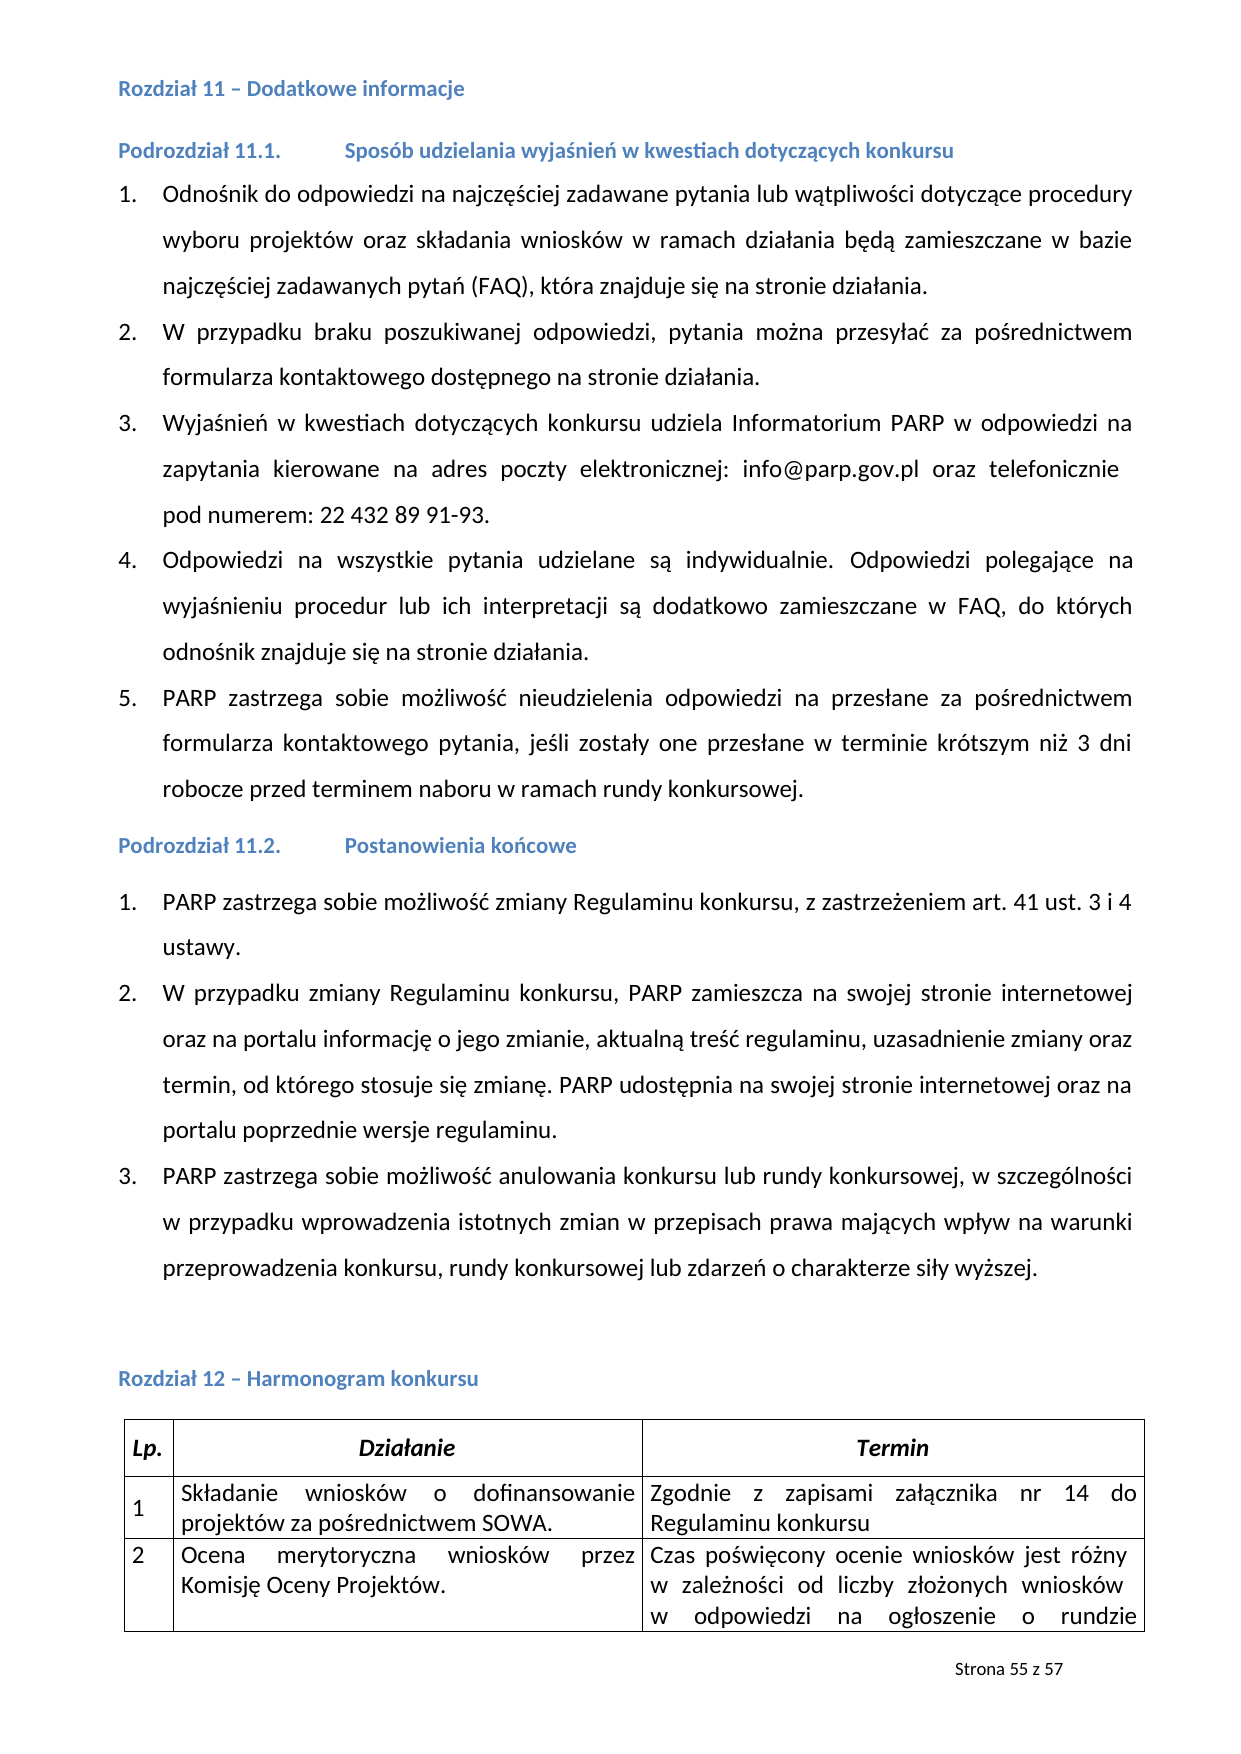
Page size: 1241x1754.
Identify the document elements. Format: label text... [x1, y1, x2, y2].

text 1. PARP zastrzega sobie możliwość zmiany Regulaminu konkursu, z zastrzeżeniem art. 41 ust. 3 i 4 ustawy. [118, 886, 1134, 962]
subtitle Podrozdział 11.1. Sposób udzielania wyjaśnień w kwestiach dotyczących konkursu [118, 137, 1134, 165]
text 2. W przypadku braku poszukiwanej odpowiedzi, pytania można przesyłać za pośrednictwem formularza kontaktowego dostępnego na stronie działania. [118, 316, 1134, 392]
subtitle Rozdział 11 – Dodatkowe informacje [118, 74, 1134, 102]
text 1. Odnośnik do odpowiedzi na najczęściej zadawane pytania lub wątpliwości dotyczące procedury wyboru projektów oraz składania wniosków w ramach działania będą zamieszczane w bazie najczęściej zadawanych pytań (FAQ), która znajduje się na stronie działania. [118, 179, 1134, 301]
text 4. Odpowiedzi na wszystkie pytania udzielane są indywidualnie. Odpowiedzi polegające na wyjaśnieniu procedur lub ich interpretacji są dodatkowo zamieszczane w FAQ, do których odnośnik znajduje się na stronie działania. [118, 544, 1134, 666]
text 3. PARP zastrzega sobie możliwość anulowania konkursu lub rundy konkursowej, w szczególności w przypadku wprowadzenia istotnych zmian w przepisach prawa mających wpływ na warunki przeprowadzenia konkursu, rundy konkursowej lub zdarzeń o charakterze siły wyższej. [118, 1160, 1134, 1282]
table_cell 1 [125, 1477, 173, 1538]
table_header Lp. [125, 1420, 173, 1476]
subtitle Rozdział 12 – Harmonogram konkursu [118, 1364, 1134, 1392]
table_cell Zgodnie z zapisami załącznika nr 14 do Regulaminu konkursu [643, 1477, 1144, 1538]
table_cell Składanie wniosków o dofinansowanie projektów za pośrednictwem SOWA. [174, 1477, 642, 1538]
text 2. W przypadku zmiany Regulaminu konkursu, PARP zamieszcza na swojej stronie internetowej oraz na portalu informację o jego zmianie, aktualną treść regulaminu, uzasadnienie zmiany oraz termin, od którego stosuje się zmianę. PARP udostępnia na swojej stronie internetowej oraz na portalu poprzednie wersje regulaminu. [118, 977, 1134, 1145]
table_cell 2 [125, 1539, 173, 1631]
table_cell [174, 1539, 642, 1631]
table_header Działanie [174, 1420, 642, 1476]
text 3. Wyjaśnień w kwestiach dotyczących konkursu udziela Informatorium PARP w odpowiedzi na zapytania kierowane na adres poczty elektronicznej: info@parp.gov.pl oraz telefonicznie pod numerem: 22 432 89 91-93. [118, 407, 1134, 529]
table_header Termin [643, 1420, 1144, 1476]
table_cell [643, 1539, 1144, 1631]
subtitle Podrozdział 11.2. Postanowienia końcowe [118, 831, 1134, 859]
text 5. PARP zastrzega sobie możliwość nieudzielenia odpowiedzi na przesłane za pośrednictwem formularza kontaktowego pytania, jeśli zostały one przesłane w terminie krótszym niż 3 dni robocze przed terminem naboru w ramach rundy konkursowej. [118, 682, 1134, 804]
